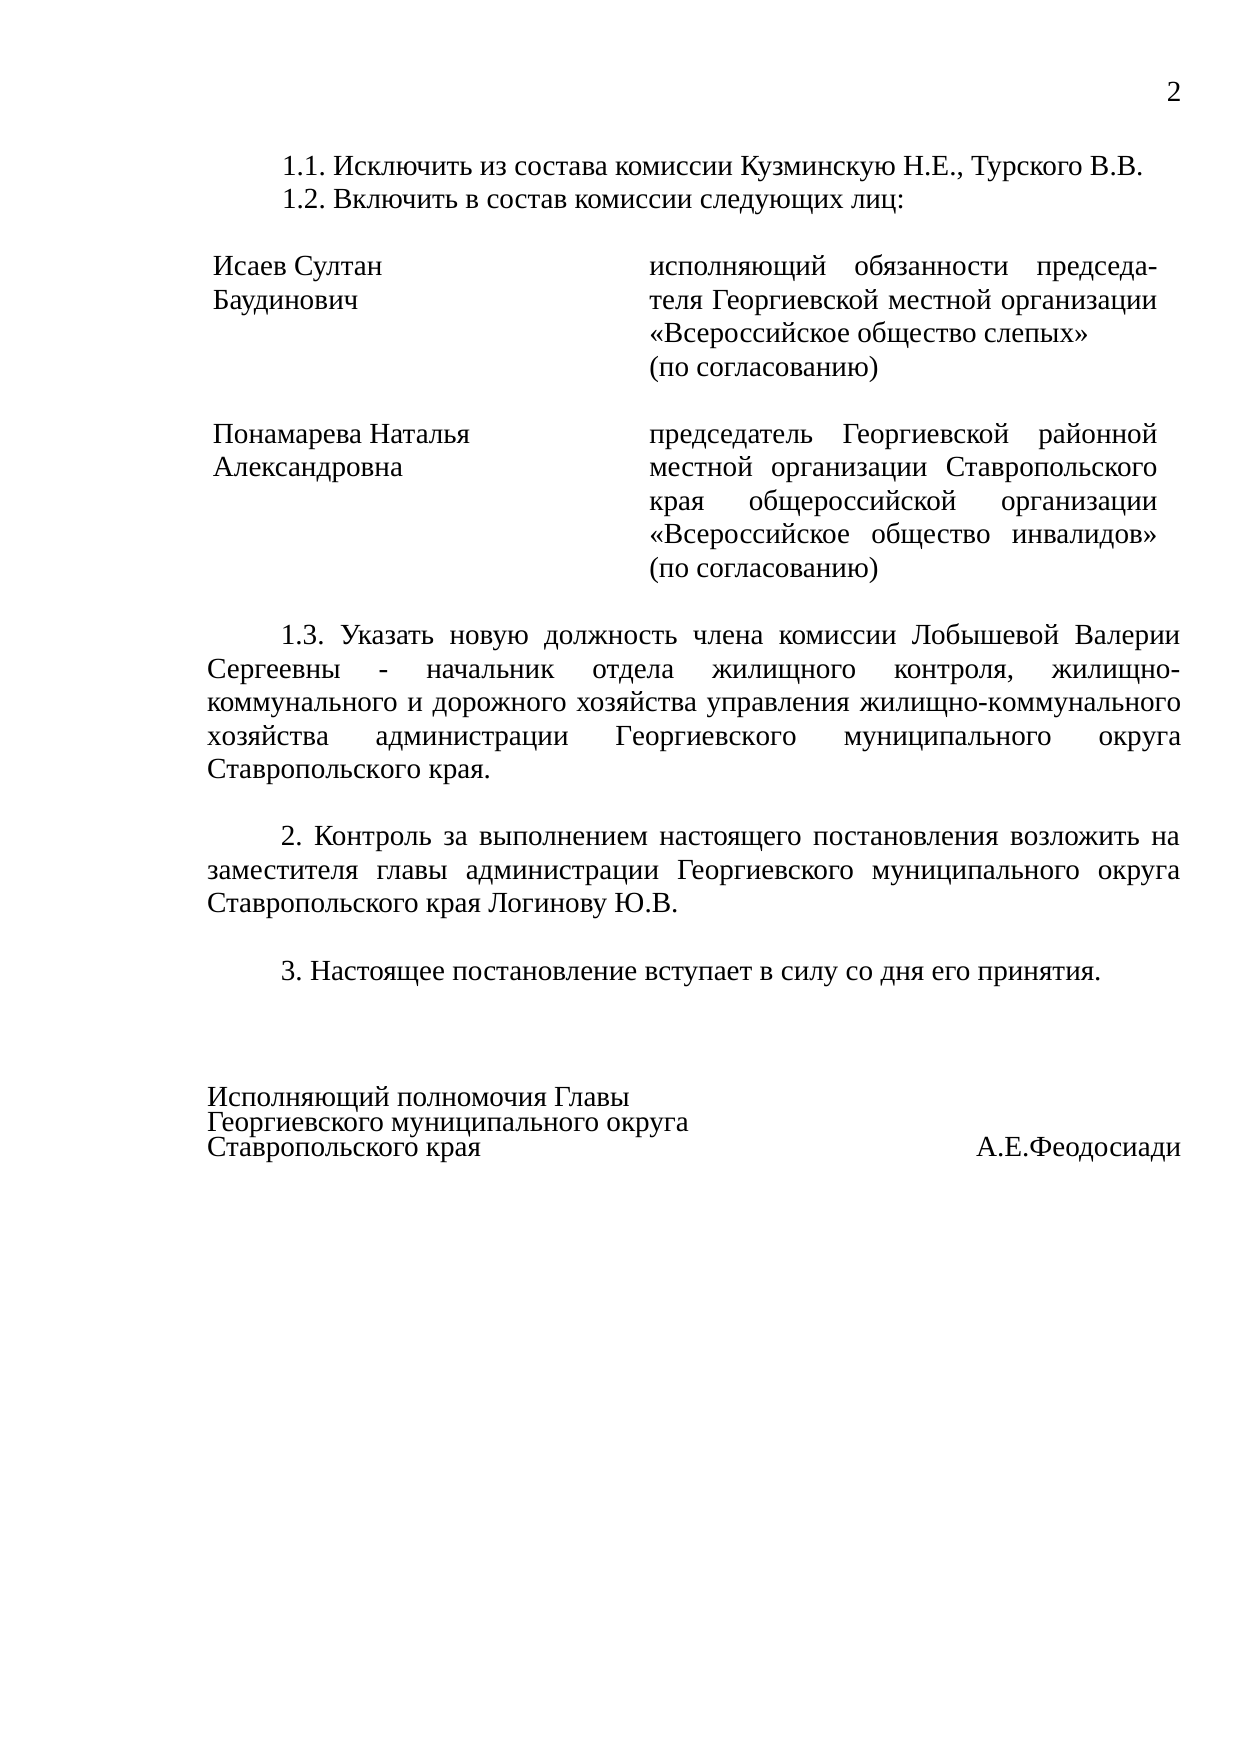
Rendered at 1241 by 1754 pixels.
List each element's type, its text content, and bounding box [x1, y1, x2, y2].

text Исполняющий полномочия Главы [207, 1087, 1181, 1112]
text 1.1. Исключить из состава комиссии Кузминскую Н.Е., Турского В.В. [207, 148, 1181, 181]
table_cell председатель Георгиевской районной местной организации Ставропольского края общероссийской организации «Всероссийское общество инвалидов» (по согласованию) [638, 416, 1169, 584]
text 1.3. Указать новую должность члена комиссии Лобышевой Валерии Сергеевны - начальник отдела жилищного контроля, жилищно-коммунального и дорожного хозяйства управления жилищно-коммунального хозяйства администрации Георгиевского муниципального округа Ставропольского края. [207, 617, 1181, 785]
text 1.2. Включить в состав комиссии следующих лиц: [207, 181, 1181, 215]
text Георгиевского муниципального округа [207, 1112, 1181, 1137]
table_header исполняющий обязанности председа-теля Георгиевской местной организации «Всероссийское общество слепых» (по согласованию) [638, 248, 1169, 416]
text 3. Настоящее постановление вступает в силу со дня его принятия. [207, 953, 1181, 986]
text 2. Контроль за выполнением настоящего постановления возложить на заместителя главы администрации Георгиевского муниципального округа Ставропольского края Логинову Ю.В. [207, 818, 1181, 919]
text Ставропольского края А.Е.Феодосиади [207, 1137, 1181, 1162]
table_cell Понамарева Наталья Александровна [196, 416, 638, 584]
table_header Исаев Султан Баудинович [196, 248, 638, 416]
